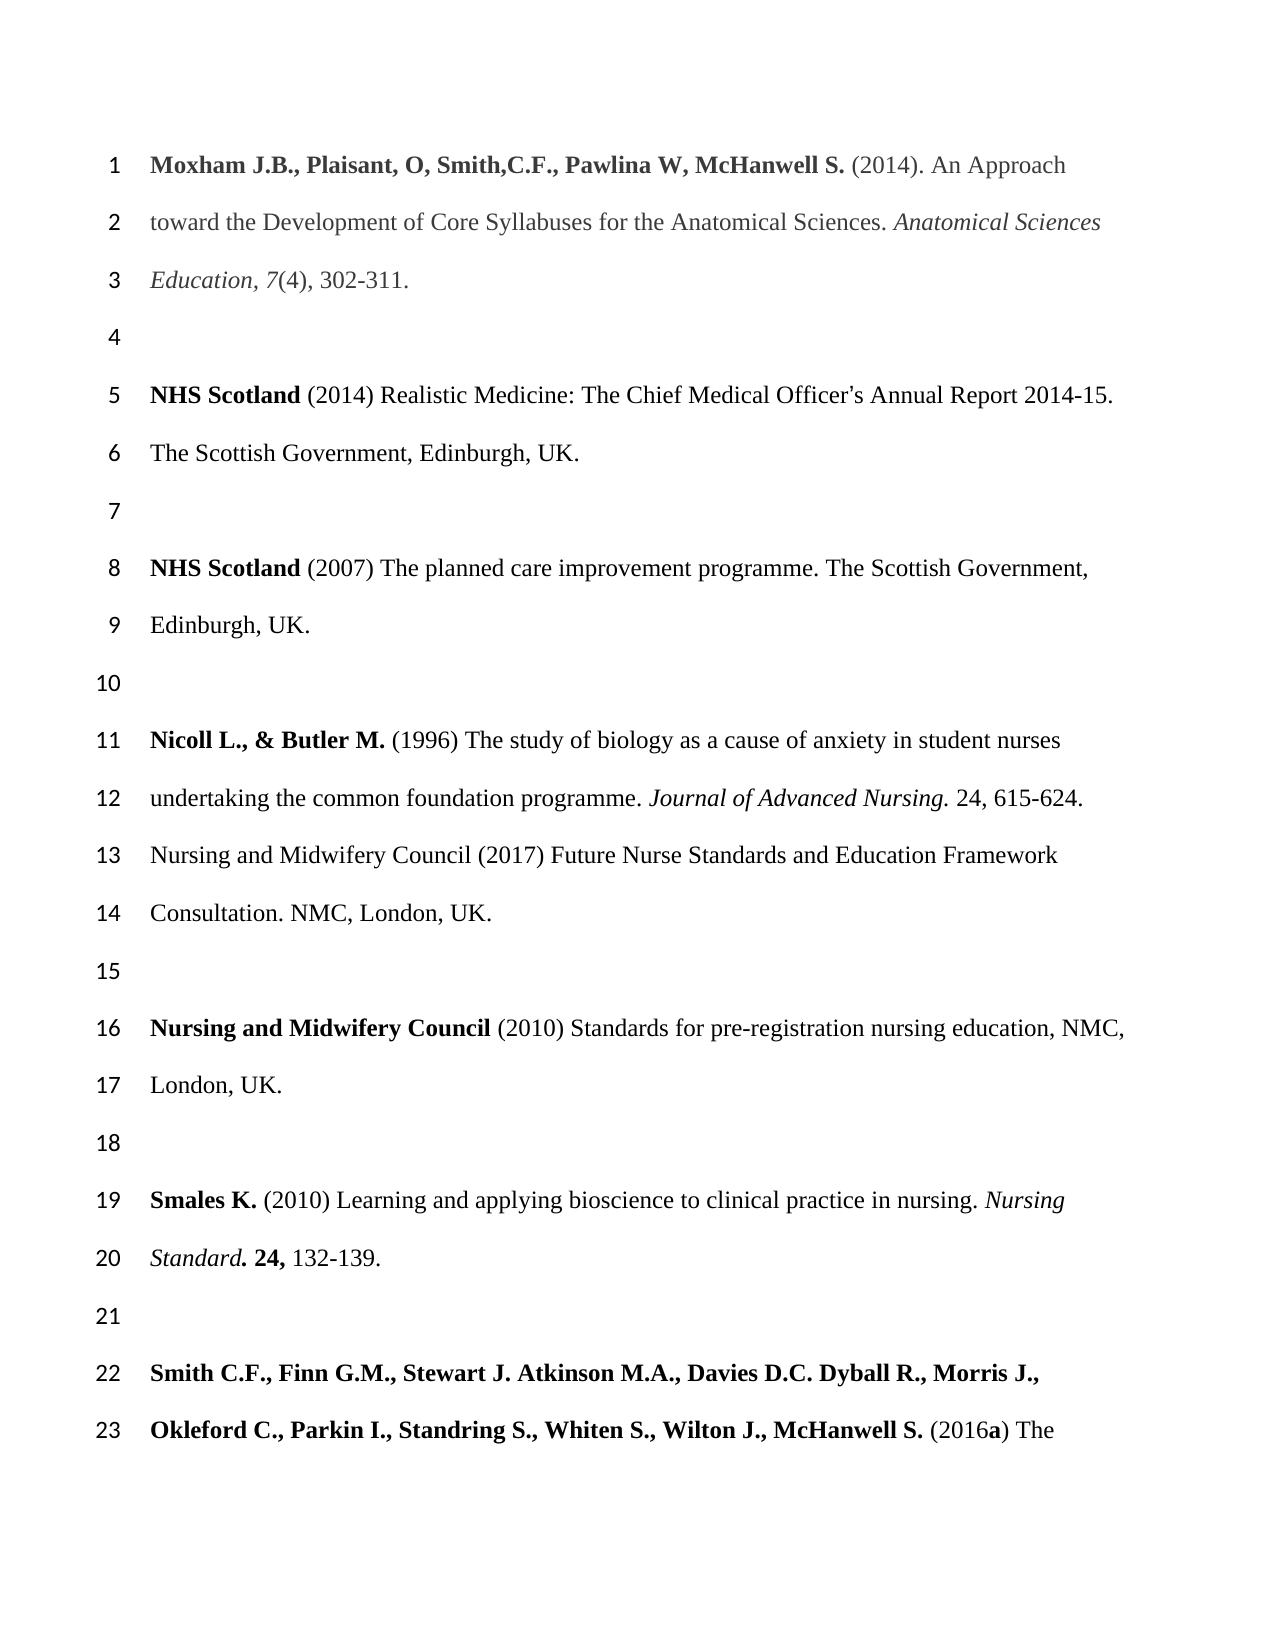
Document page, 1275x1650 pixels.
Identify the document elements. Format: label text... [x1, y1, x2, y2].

text NHS Scotland (2007) The planned care improvement programme. The Scottish Government, Edinburgh, UK. [150, 553, 1125, 639]
text Smales K. (2010) Learning and applying bioscience to clinical practice in nursing. Nursing Standard. 24, 132-139. [150, 1185, 1125, 1271]
text NHS Scotland (2014) Realistic Medicine: The Chief Medical Officer’s Annual Report 2014-15. The Scottish Government, Edinburgh, UK. [150, 322, 1125, 466]
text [150, 1358, 1125, 1444]
text Nursing and Midwifery Council (2017) Future Nurse Standards and Education Framework Consultation. NMC, London, UK. [150, 840, 1125, 926]
text Nursing and Midwifery Council (2010) Standards for pre-registration nursing education, NMC, London, UK. [150, 1013, 1125, 1099]
text Nicoll L., & Butler M. (1996) The study of biology as a cause of anxiety in student nurses undertaking the common foundation programme. Journal of Advanced Nursing. 24, 615-624. [150, 725, 1125, 811]
text Moxham J.B., Plaisant, O, Smith,C.F., Pawlina W, McHanwell S. (2014). An Approach toward the Development of Core Syllabuses for the Anatomical Sciences. Anatomical Sciences Education, 7(4), 302-311. [150, 150, 1125, 294]
